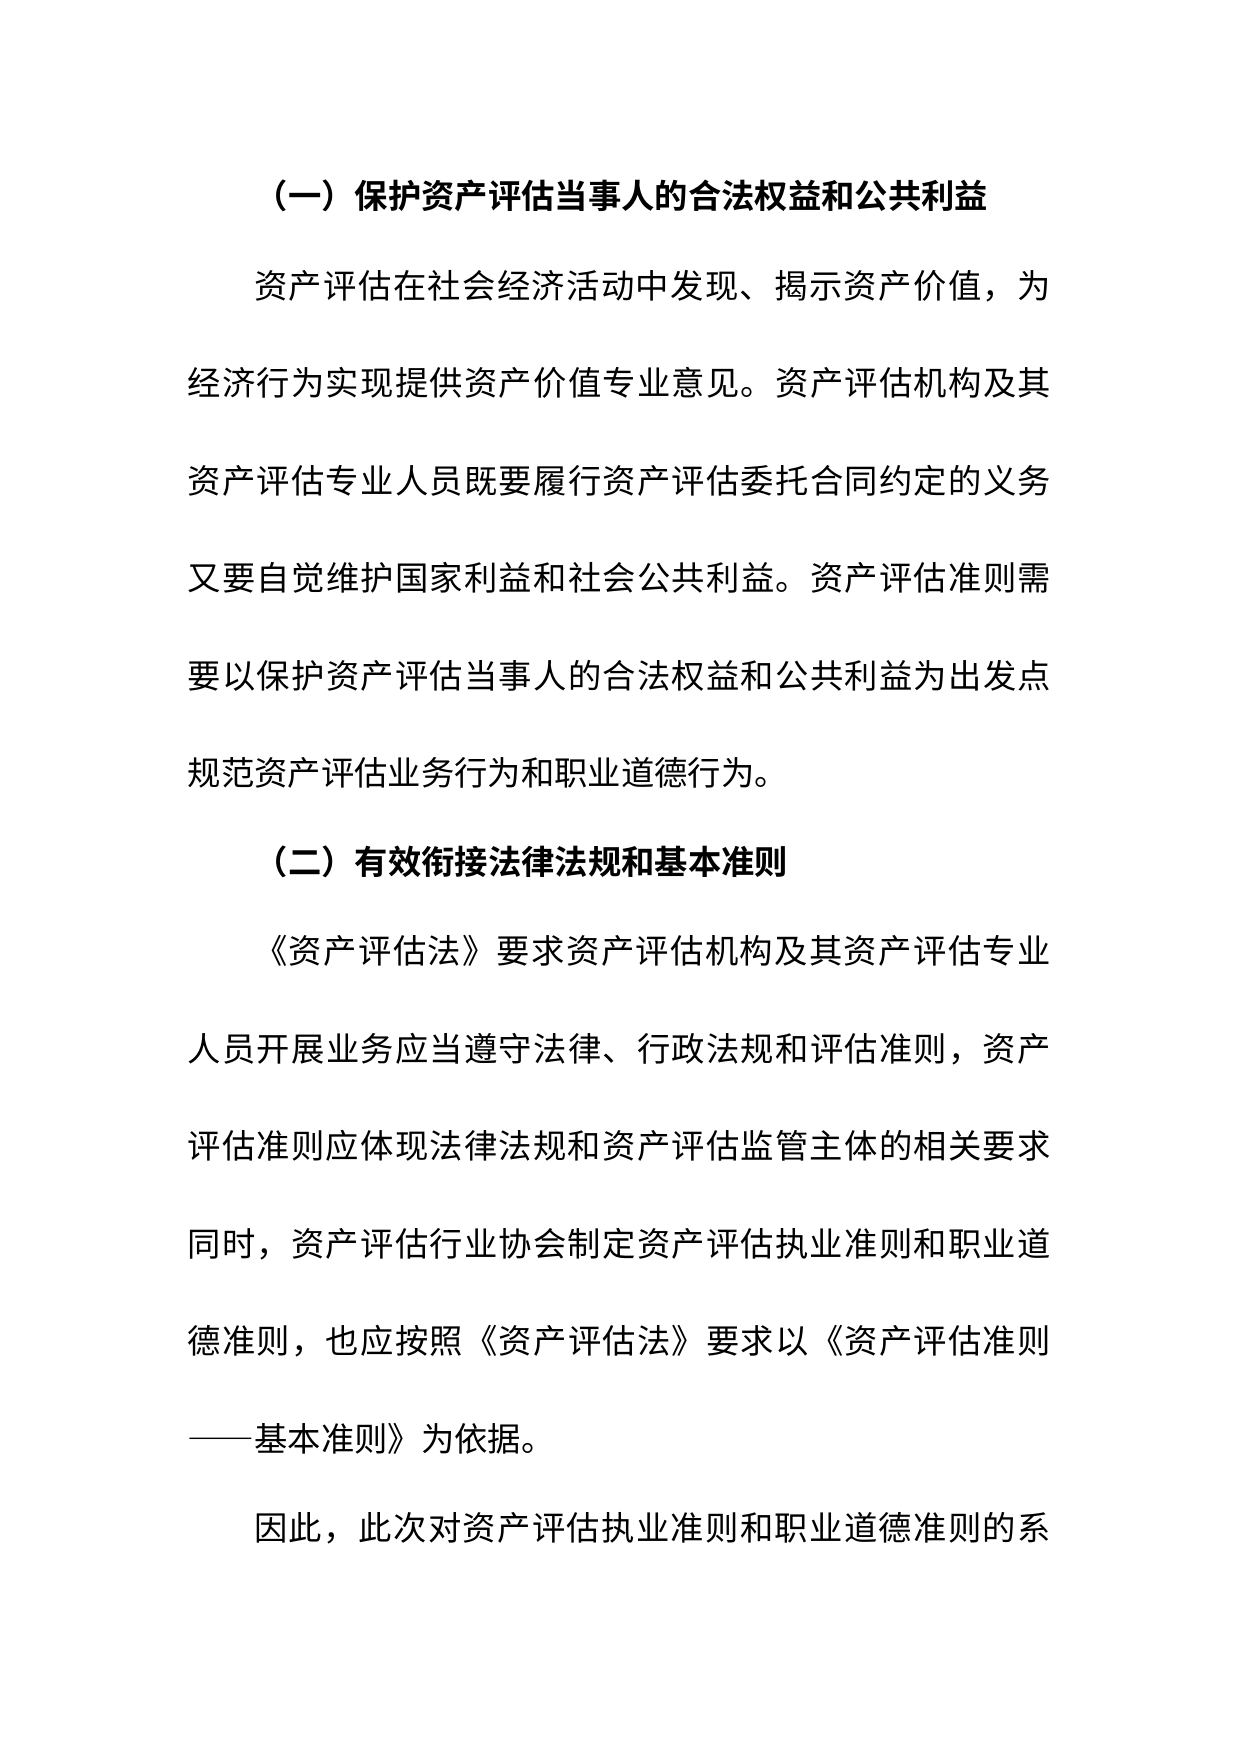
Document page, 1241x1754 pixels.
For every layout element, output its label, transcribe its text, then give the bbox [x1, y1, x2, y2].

text 资产评估在社会经济活动中发现、揭示资产价值，为经济行为实现提供资产价值专业意见。资产评估机构及其资产评估专业人员既要履行资产评估委托合同约定的义务，又要自觉维护国家利益和社会公共利益。资产评估准则需要以保护资产评估当事人的合法权益和公共利益为出发点，规范资产评估业务行为和职业道德行为。 [187, 251, 1053, 803]
list （二）有效衔接法律法规和基本准则 [187, 828, 1053, 893]
list （一）保护资产评估当事人的合法权益和公共利益 [187, 162, 1053, 227]
text 《资产评估法》要求资产评估机构及其资产评估专业人员开展业务应当遵守法律、行政法规和评估准则，资产评估准则应体现法律法规和资产评估监管主体的相关要求。同时，资产评估行业协会制定资产评估执业准则和职业道德准则，也应按照《资产评估法》要求以《资产评估准则——基本准则》为依据。 [187, 917, 1053, 1469]
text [187, 1493, 1053, 1558]
